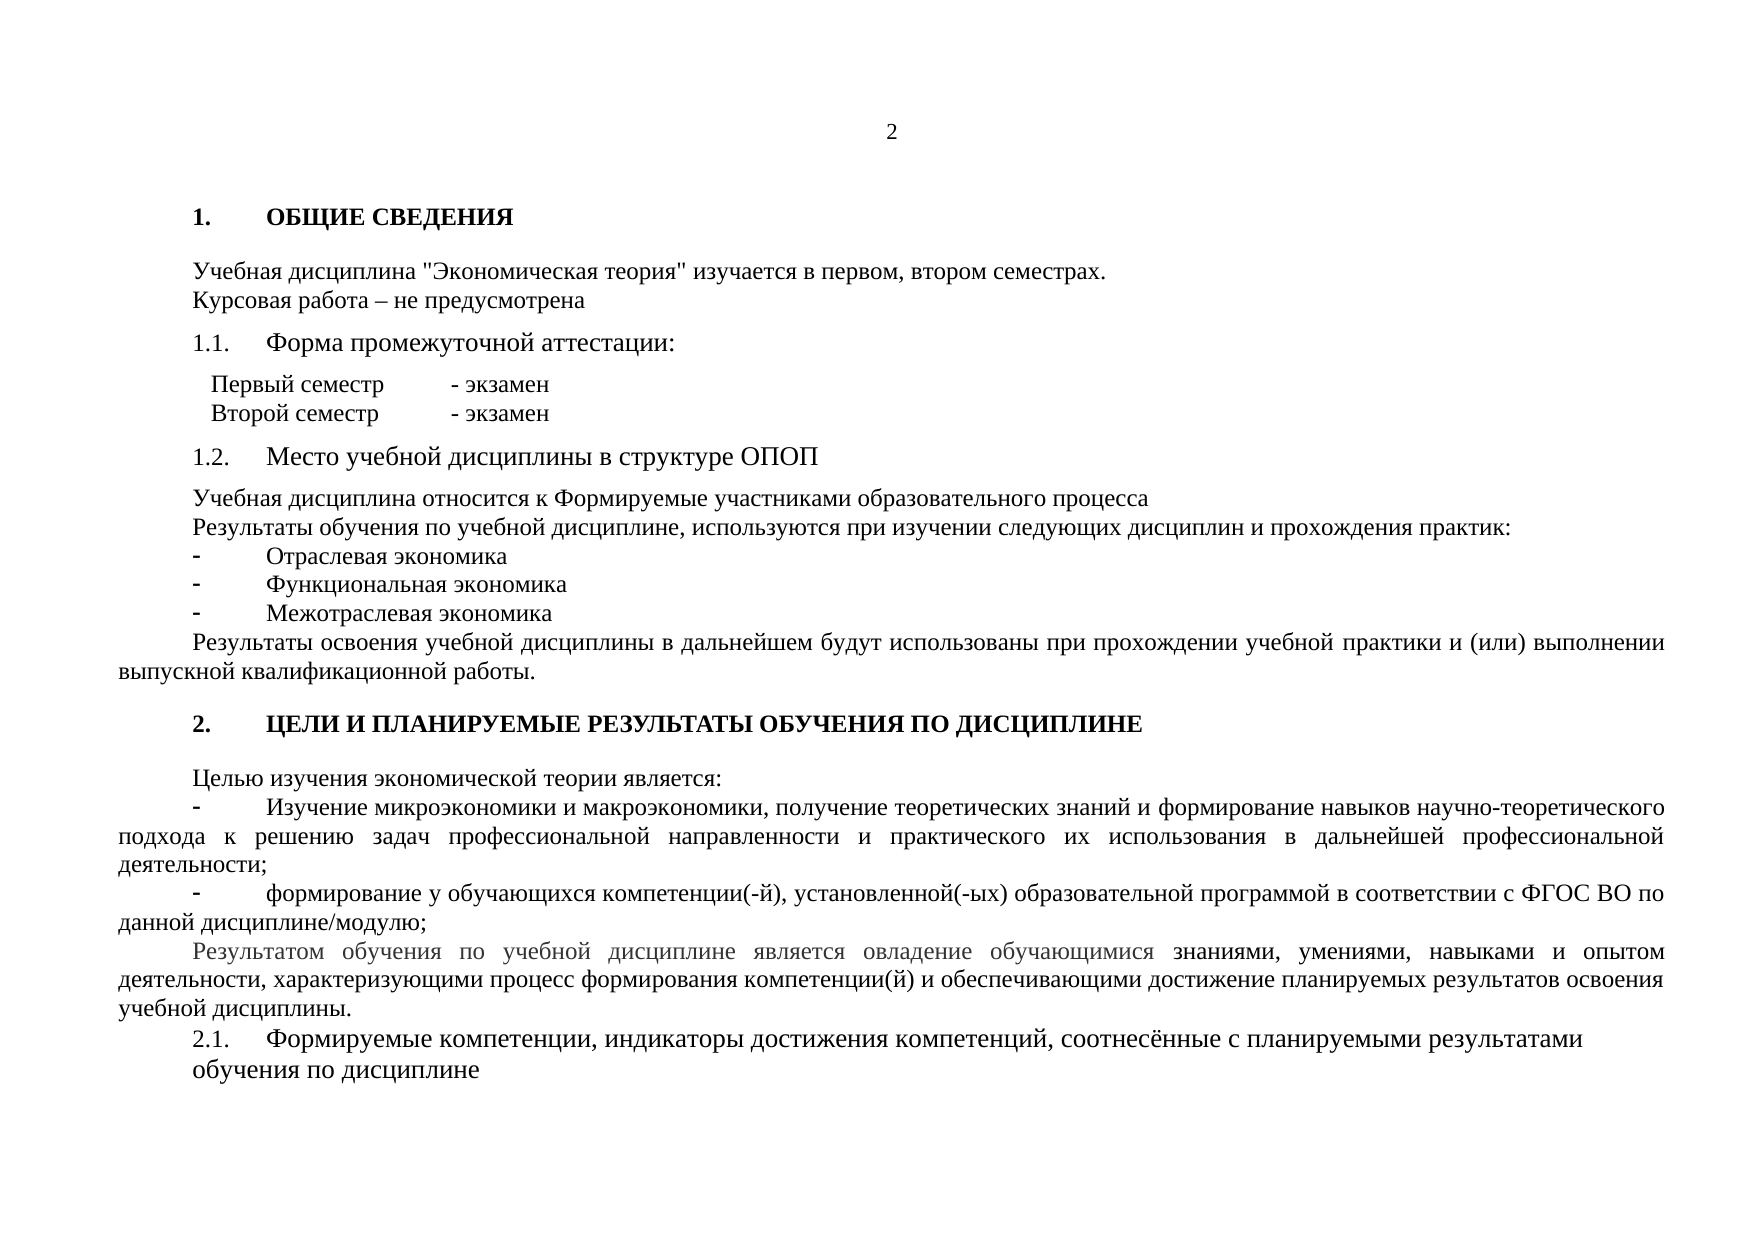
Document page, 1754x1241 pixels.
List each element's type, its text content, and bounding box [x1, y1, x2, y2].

subtitle Формируемые компетенции, индикаторы достижения компетенций, соотнесённые с планируемыми результатами обучения по дисциплине [192, 1022, 1665, 1084]
list Целью изучения экономической теории является: [118, 763, 1665, 792]
list формирование у обучающихся компетенции(-й), установленной(-ых) образовательной программой в соответствии с ФГОС ВО по данной дисциплине/модулю; [118, 878, 1665, 936]
list Результаты обучения по учебной дисциплине, используются при изучении следующих дисциплин и прохождения практик: [118, 512, 1665, 541]
table_header - экзамен [439, 370, 661, 398]
list Учебная дисциплина "Экономическая теория" изучается в первом, втором семестрах. [118, 256, 1665, 285]
list Межотраслевая экономика [118, 598, 1665, 627]
table_cell - экзамен [439, 398, 661, 427]
table_header Первый семестр [199, 370, 439, 398]
list Курсовая работа – не предусмотрена [118, 285, 1665, 313]
list Изучение микроэкономики и макроэкономики, получение теоретических знаний и формирование навыков научно-теоретического подхода к решению задач профессиональной направленности и практического их использования в дальнейшей профессиональной деятельности; [118, 792, 1665, 878]
list Функциональная экономика [118, 569, 1665, 598]
table_cell Второй семестр [199, 398, 439, 427]
subtitle ОБЩИЕ СВЕДЕНИЯ [192, 202, 1665, 231]
list Отраслевая экономика [118, 541, 1665, 569]
subtitle ЦЕЛИ И ПЛАНИРУЕМЫЕ РЕЗУЛЬТАТЫ ОБУЧЕНИЯ ПО ДИСЦИПЛИНЕ [192, 709, 1665, 738]
subtitle Место учебной дисциплины в структуре ОПОП [192, 439, 1665, 471]
list Учебная дисциплина относится к Формируемые участниками образовательного процесса [118, 483, 1665, 512]
subtitle Форма промежуточной аттестации: [192, 326, 1665, 357]
list Результатом обучения по учебной дисциплине является овладение обучающимися знаниями, умениями, навыками и опытом деятельности, характеризующими процесс формирования компетенции(й) и обеспечивающими достижение планируемых результатов освоения учебной дисциплины. [118, 936, 1665, 1022]
list Результаты освоения учебной дисциплины в дальнейшем будут использованы при прохождении учебной практики и (или) выполнении выпускной квалификационной работы. [118, 627, 1665, 684]
